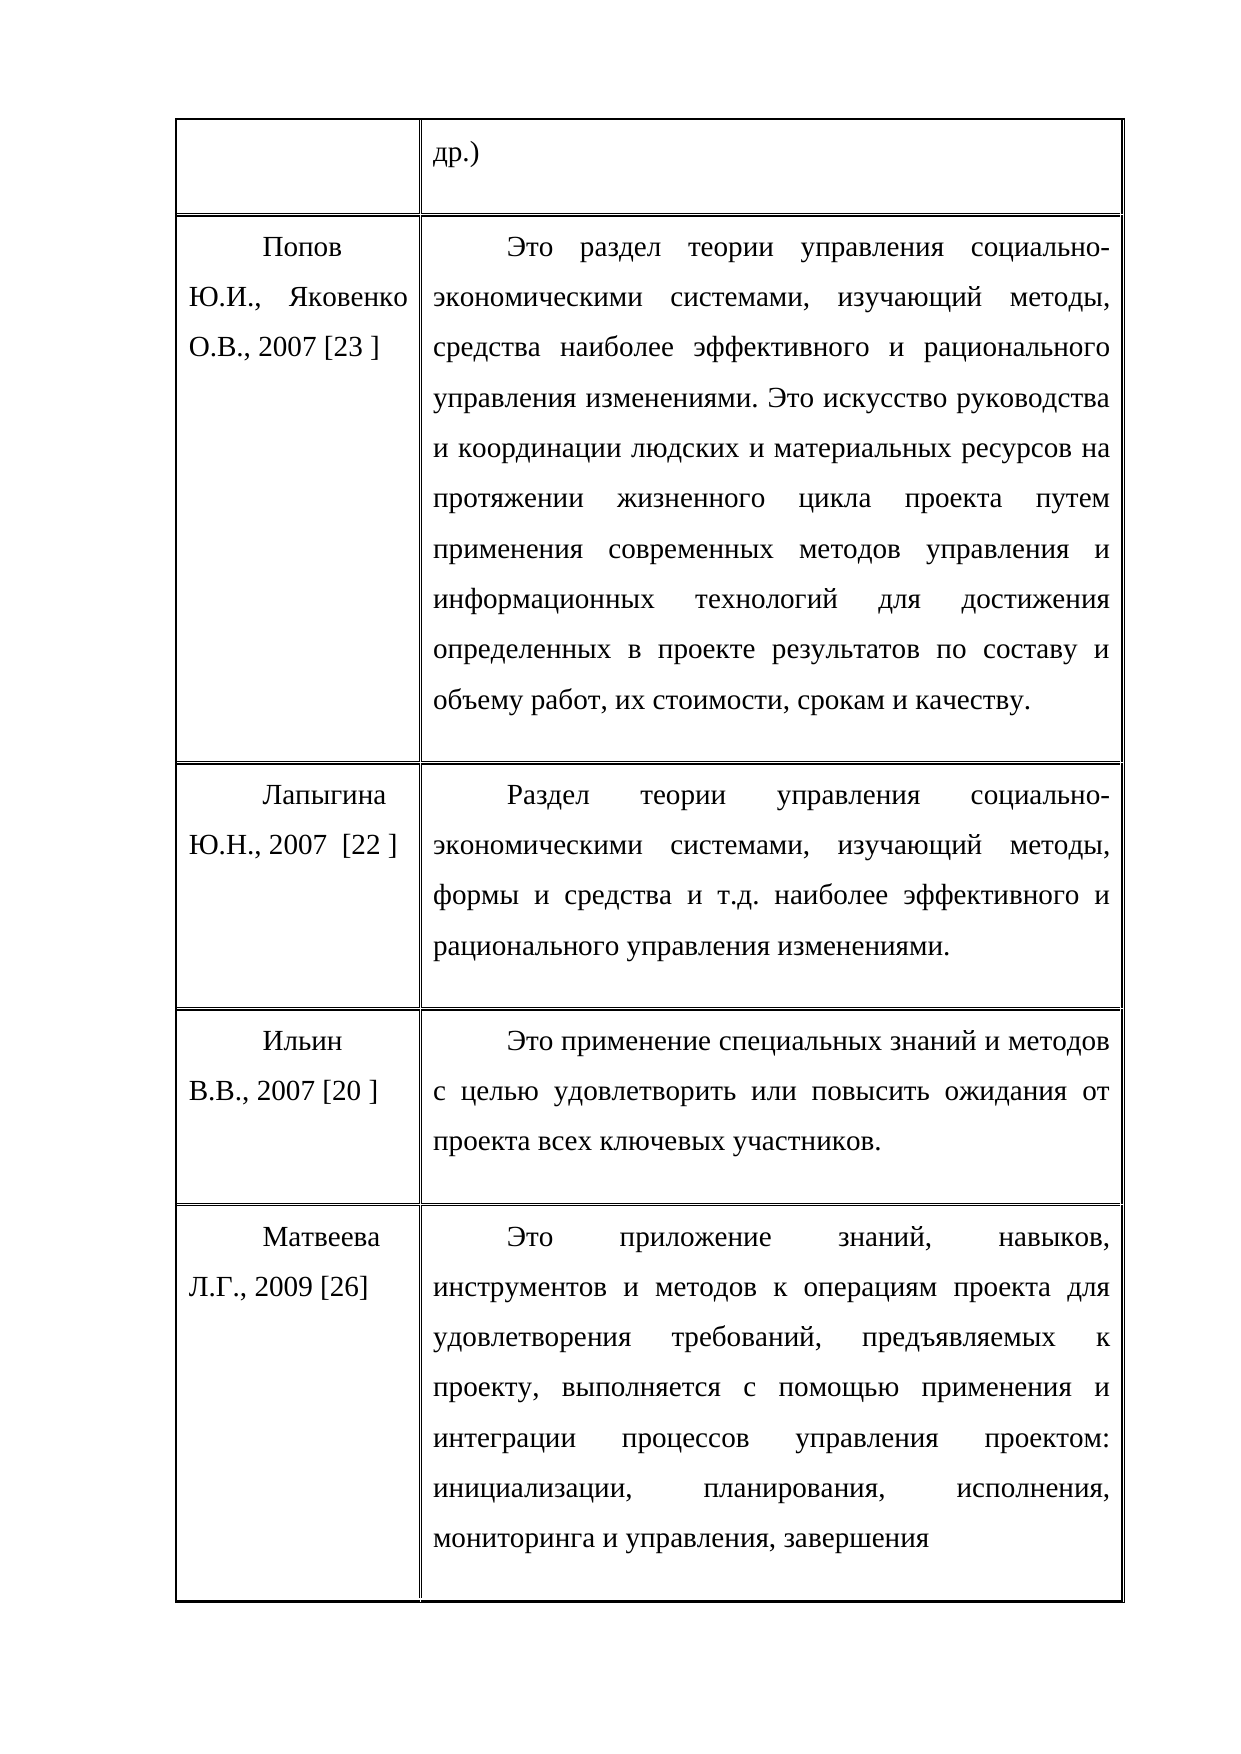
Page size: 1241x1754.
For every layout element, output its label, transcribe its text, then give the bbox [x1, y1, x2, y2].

table_cell Попов Ю.И., Яковенко О.В., 2007 [23 ] [177, 217, 419, 761]
table_cell Это раздел теории управления социально-экономическими системами, изучающий методы, средства наиболее эффективного и рационального управления изменениями. Это искусство руководства и координации людских и материальных ресурсов на протяжении жизненного цикла проекта путем применения современных методов управления и информационных технологий для достижения определенных в проекте результатов по составу и объему работ, их стоимости, срокам и качеству. [420, 213, 1123, 761]
table_cell Лапыгина Ю.Н., 2007 [22 ] [177, 765, 419, 1007]
table_cell Это применение специальных знаний и методов с целью удовлетворить или повысить ожидания от проекта всех ключевых участников. [422, 1007, 1122, 1203]
table_cell Матвеева Л.Г., 2009 [26] [177, 1206, 420, 1600]
table_cell Раздел теории управления социально-экономическими системами, изучающий методы, формы и средства и т.д. наиболее эффективного и рационального управления изменениями. [422, 761, 1122, 1007]
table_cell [177, 120, 419, 213]
table_cell Ильин В.В., 2007 [20 ] [177, 1011, 419, 1203]
table_cell Это приложение знаний, навыков, инструментов и методов к операциям проекта для удовлетворения требований, предъявляемых к проекту, выполняется с помощью применения и интеграции процессов управления проектом: инициализации, планирования, исполнения, мониторинга и управления, завершения [420, 1203, 1122, 1600]
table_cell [422, 120, 1121, 213]
